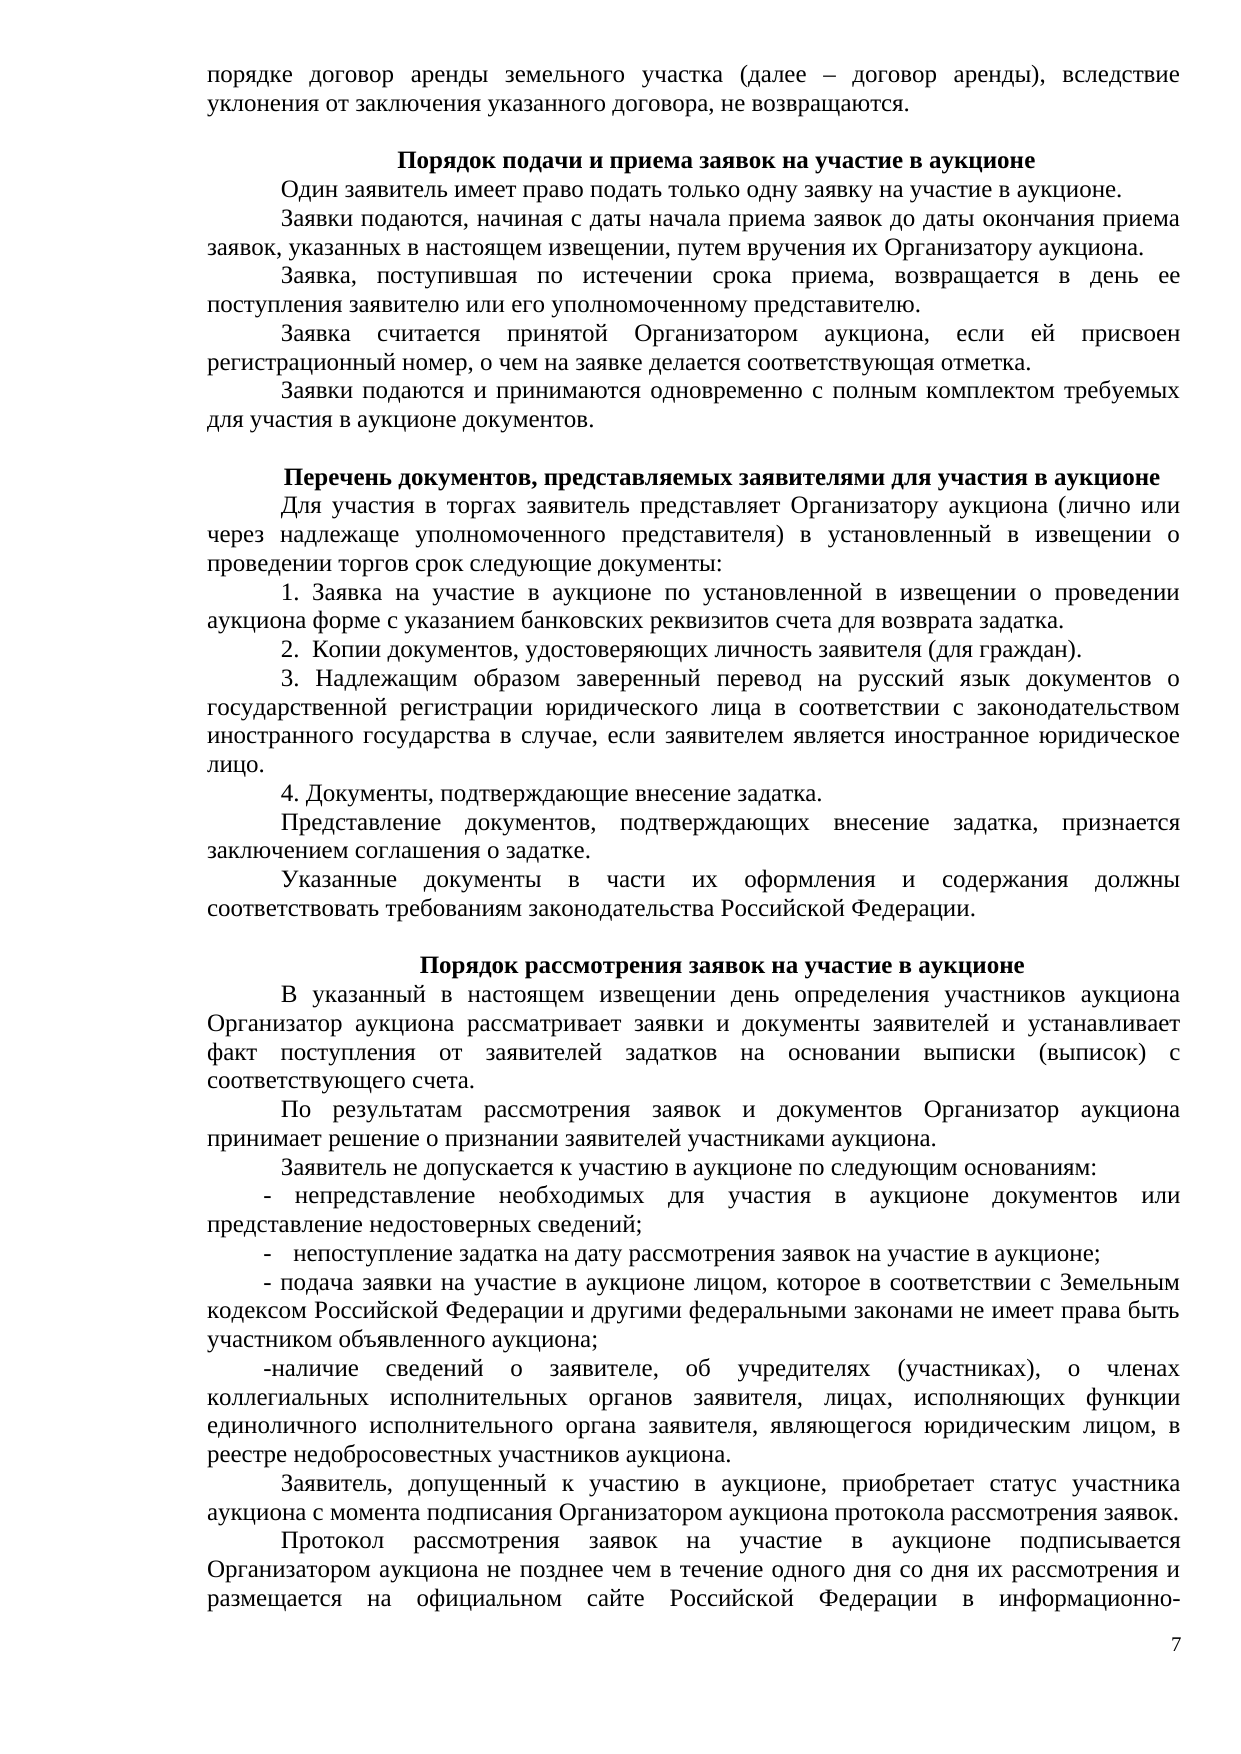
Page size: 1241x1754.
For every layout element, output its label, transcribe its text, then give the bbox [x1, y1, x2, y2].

text Заявитель, допущенный к участию в аукционе, приобретает статус участника аукциона с момента подписания Организатором аукциона протокола рассмотрения заявок. [207, 1468, 1181, 1525]
text Порядок подачи и приема заявок на участие в аукционе [207, 145, 1181, 174]
text По результатам рассмотрения заявок и документов Организатор аукциона принимает решение о признании заявителей участниками аукциона. [207, 1094, 1181, 1152]
text Заявки подаются, начиная с даты начала приема заявок до даты окончания приема заявок, указанных в настоящем извещении, путем вручения их Организатору аукциона. [207, 203, 1181, 260]
text Порядок рассмотрения заявок на участие в аукционе [207, 950, 1181, 979]
text 1. Заявка на участие в аукционе по установленной в извещении о проведении аукциона форме с указанием банковских реквизитов счета для возврата задатка. [207, 577, 1181, 634]
text Один заявитель имеет право подать только одну заявку на участие в аукционе. [207, 174, 1181, 203]
text 4. Документы, подтверждающие внесение задатка. [207, 778, 1181, 807]
text 2. Копии документов, удостоверяющих личность заявителя (для граждан). [207, 634, 1181, 663]
text Заявки подаются и принимаются одновременно с полным комплектом требуемых для участия в аукционе документов. [207, 375, 1181, 433]
text Указанные документы в части их оформления и содержания должны соответствовать требованиям законодательства Российской Федерации. [207, 864, 1181, 922]
text Заявка считается принятой Организатором аукциона, если ей присвоен регистрационный номер, о чем на заявке делается соответствующая отметка. [207, 318, 1181, 375]
text Заявитель не допускается к участию в аукционе по следующим основаниям: [207, 1152, 1181, 1180]
text 3. Надлежащим образом заверенный перевод на русский язык документов о государственной регистрации юридического лица в соответствии с законодательством иностранного государства в случае, если заявителем является иностранное юридическое лицо. [207, 663, 1181, 778]
text - непоступление задатка на дату рассмотрения заявок на участие в аукционе; [207, 1238, 1181, 1267]
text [207, 59, 1181, 117]
text Заявка, поступившая по истечении срока приема, возвращается в день ее поступления заявителю или его уполномоченному представителю. [207, 260, 1181, 318]
text - подача заявки на участие в аукционе лицом, которое в соответствии с Земельным кодексом Российской Федерации и другими федеральными законами не имеет права быть участником объявленного аукциона; [207, 1267, 1181, 1353]
text Перечень документов, представляемых заявителями для участия в аукционе [207, 462, 1181, 490]
text Представление документов, подтверждающих внесение задатка, признается заключением соглашения о задатке. [207, 807, 1181, 864]
text Для участия в торгах заявитель представляет Организатору аукциона (лично или через надлежаще уполномоченного представителя) в установленный в извещении о проведении торгов срок следующие документы: [207, 490, 1181, 577]
text - непредставление необходимых для участия в аукционе документов или представление недостоверных сведений; [207, 1180, 1181, 1238]
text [207, 1525, 1181, 1612]
text В указанный в настоящем извещении день определения участников аукциона Организатор аукциона рассматривает заявки и документы заявителей и устанавливает факт поступления от заявителей задатков на основании выписки (выписок) с соответствующего счета. [207, 979, 1181, 1094]
text -наличие сведений о заявителе, об учредителях (участниках), о членах коллегиальных исполнительных органов заявителя, лицах, исполняющих функции единоличного исполнительного органа заявителя, являющегося юридическим лицом, в реестре недобросовестных участников аукциона. [207, 1353, 1181, 1468]
